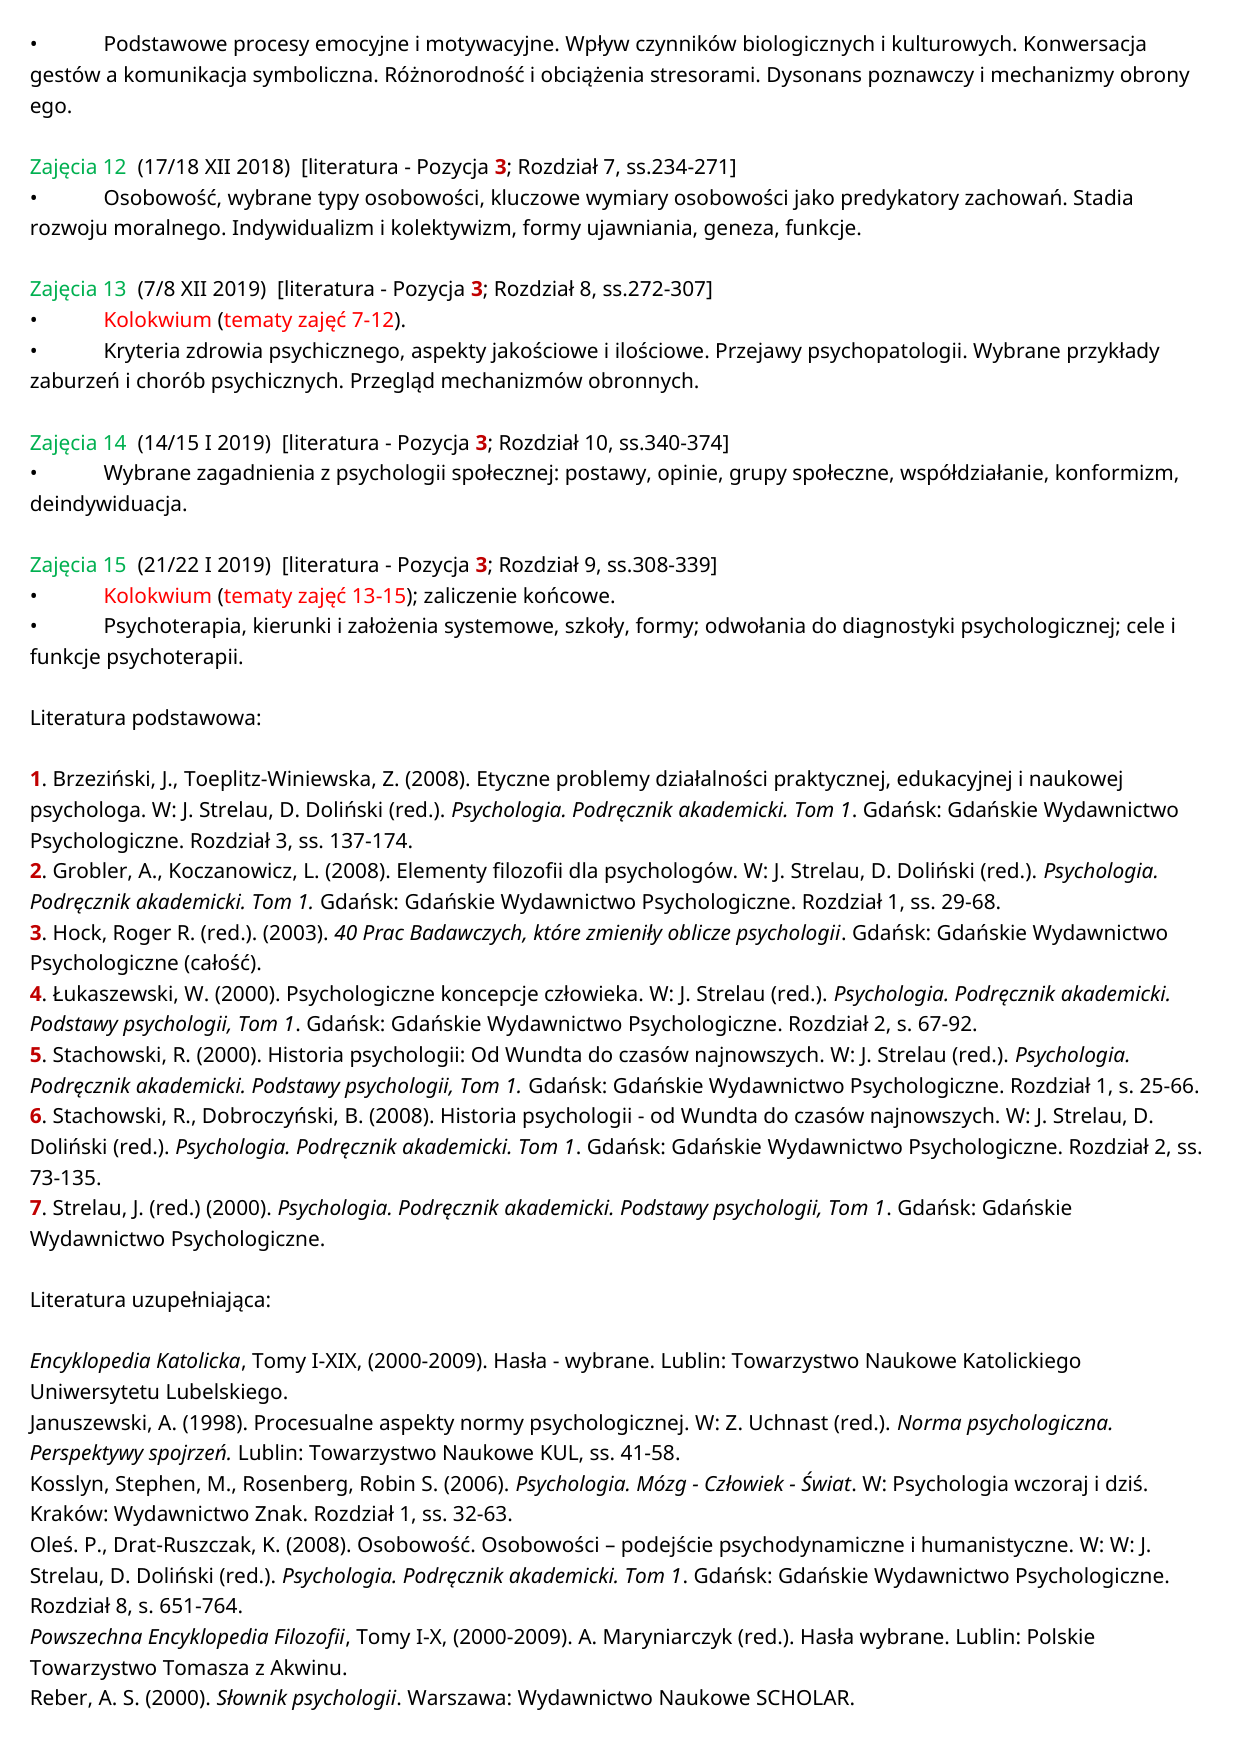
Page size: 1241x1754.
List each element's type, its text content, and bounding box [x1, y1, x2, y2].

text • Kryteria zdrowia psychicznego, aspekty jakościowe i ilościowe. Przejawy psychopatologii. Wybrane przykłady zaburzeń i chorób psychicznych. Przegląd mechanizmów obronnych. [29, 336, 1211, 395]
text Zajęcia 14 (14/15 I 2019) [literatura - Pozycja 3; Rozdział 10, ss.340-374] [29, 428, 1211, 456]
text 4. Łukaszewski, W. (2000). Psychologiczne koncepcje człowieka. W: J. Strelau (red.). Psychologia. Podręcznik akademicki. Podstawy psychologii, Tom 1. Gdańsk: Gdańskie Wydawnictwo Psychologiczne. Rozdział 2, s. 67-92. [29, 979, 1211, 1038]
text 3. Hock, Roger R. (red.). (2003). 40 Prac Badawczych, które zmieniły oblicze psychologii. Gdańsk: Gdańskie Wydawnictwo Psychologiczne (całość). [29, 918, 1211, 977]
text 7. Strelau, J. (red.) (2000). Psychologia. Podręcznik akademicki. Podstawy psychologii, Tom 1. Gdańsk: Gdańskie Wydawnictwo Psychologiczne. [29, 1193, 1211, 1252]
text Powszechna Encyklopedia Filozofii, Tomy I-X, (2000-2009). A. Maryniarczyk (red.). Hasła wybrane. Lublin: Polskie Towarzystwo Tomasza z Akwinu. [29, 1622, 1211, 1681]
text 6. Stachowski, R., Dobroczyński, B. (2008). Historia psychologii - od Wundta do czasów najnowszych. W: J. Strelau, D. Doliński (red.). Psychologia. Podręcznik akademicki. Tom 1. Gdańsk: Gdańskie Wydawnictwo Psychologiczne. Rozdział 2, ss. 73-135. [29, 1101, 1211, 1191]
text Zajęcia 12 (17/18 XII 2018) [literatura - Pozycja 3; Rozdział 7, ss.234-271] [29, 152, 1211, 181]
text • Psychoterapia, kierunki i założenia systemowe, szkoły, formy; odwołania do diagnostyki psychologicznej; cele i funkcje psychoterapii. [29, 611, 1211, 671]
text Januszewski, A. (1998). Procesualne aspekty normy psychologicznej. W: Z. Uchnast (red.). Norma psychologiczna. Perspektywy spojrzeń. Lublin: Towarzystwo Naukowe KUL, ss. 41-58. [29, 1408, 1211, 1467]
text Zajęcia 13 (7/8 XII 2019) [literatura - Pozycja 3; Rozdział 8, ss.272-307] [29, 274, 1211, 303]
text Zajęcia 15 (21/22 I 2019) [literatura - Pozycja 3; Rozdział 9, ss.308-339] [29, 550, 1211, 579]
text 5. Stachowski, R. (2000). Historia psychologii: Od Wundta do czasów najnowszych. W: J. Strelau (red.). Psychologia. Podręcznik akademicki. Podstawy psychologii, Tom 1. Gdańsk: Gdańskie Wydawnictwo Psychologiczne. Rozdział 1, s. 25-66. [29, 1040, 1211, 1099]
text 1. Brzeziński, J., Toeplitz-Winiewska, Z. (2008). Etyczne problemy działalności praktycznej, edukacyjnej i naukowej psychologa. W: J. Strelau, D. Doliński (red.). Psychologia. Podręcznik akademicki. Tom 1. Gdańsk: Gdańskie Wydawnictwo Psychologiczne. Rozdział 3, ss. 137-174. [29, 764, 1211, 854]
text • Kolokwium (tematy zajęć 13-15); zaliczenie końcowe. [29, 581, 1211, 609]
text • Wybrane zagadnienia z psychologii społecznej: postawy, opinie, grupy społeczne, współdziałanie, konformizm, deindywiduacja. [29, 458, 1211, 517]
text • Kolokwium (tematy zajęć 7-12). [29, 305, 1211, 334]
text Oleś. P., Drat-Ruszczak, K. (2008). Osobowość. Osobowości – podejście psychodynamiczne i humanistyczne. W: W: J. Strelau, D. Doliński (red.). Psychologia. Podręcznik akademicki. Tom 1. Gdańsk: Gdańskie Wydawnictwo Psychologiczne. Rozdział 8, s. 651-764. [29, 1530, 1211, 1620]
text Literatura uzupełniająca: [29, 1285, 1211, 1314]
text • Podstawowe procesy emocyjne i motywacyjne. Wpływ czynników biologicznych i kulturowych. Konwersacja gestów a komunikacja symboliczna. Różnorodność i obciążenia stresorami. Dysonans poznawczy i mechanizmy obrony ego. [29, 29, 1211, 119]
text Kosslyn, Stephen, M., Rosenberg, Robin S. (2006). Psychologia. Mózg - Człowiek - Świat. W: Psychologia wczoraj i dziś. Kraków: Wydawnictwo Znak. Rozdział 1, ss. 32-63. [29, 1469, 1211, 1528]
text Encyklopedia Katolicka, Tomy I-XIX, (2000-2009). Hasła - wybrane. Lublin: Towarzystwo Naukowe Katolickiego Uniwersytetu Lubelskiego. [29, 1346, 1211, 1406]
text 2. Grobler, A., Koczanowicz, L. (2008). Elementy filozofii dla psychologów. W: J. Strelau, D. Doliński (red.). Psychologia. Podręcznik akademicki. Tom 1. Gdańsk: Gdańskie Wydawnictwo Psychologiczne. Rozdział 1, ss. 29-68. [29, 856, 1211, 916]
text Reber, A. S. (2000). Słownik psychologii. Warszawa: Wydawnictwo Naukowe SCHOLAR. [29, 1683, 1211, 1712]
text • Osobowość, wybrane typy osobowości, kluczowe wymiary osobowości jako predykatory zachowań. Stadia rozwoju moralnego. Indywidualizm i kolektywizm, formy ujawniania, geneza, funkcje. [29, 183, 1211, 242]
text Literatura podstawowa: [29, 703, 1211, 732]
